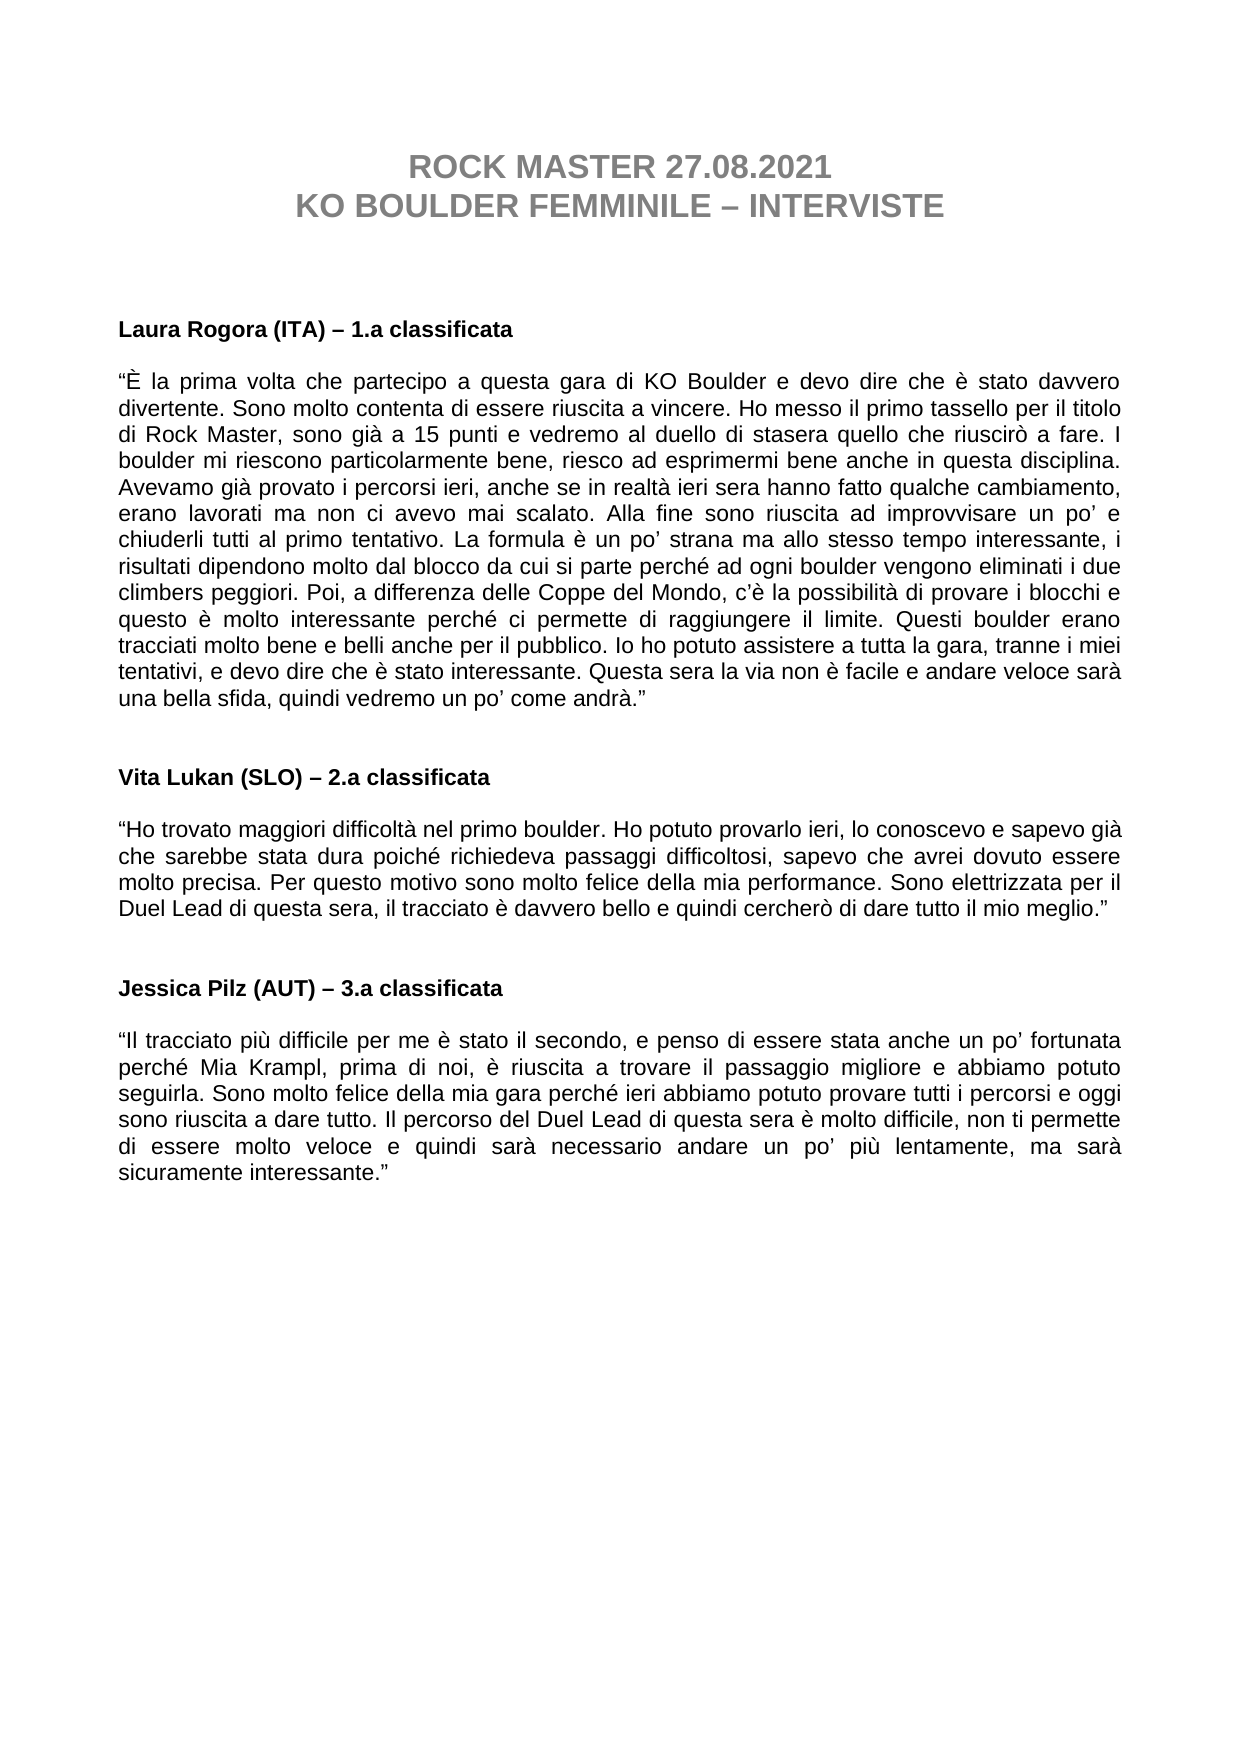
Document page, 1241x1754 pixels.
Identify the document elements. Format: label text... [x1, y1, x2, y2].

text “Il tracciato più difficile per me è stato il secondo, e penso di essere stata anche un po’ fortunata perché Mia Krampl, prima di noi, è riuscita a trovare il passaggio migliore e abbiamo potuto seguirla. Sono molto felice della mia gara perché ieri abbiamo potuto provare tutti i percorsi e oggi sono riuscita a dare tutto. Il percorso del Duel Lead di questa sera è molto difficile, non ti permette di essere molto veloce e quindi sarà necessario andare un po’ più lentamente, ma sarà sicuramente interessante.” [118, 1027, 1122, 1185]
text Jessica Pilz (AUT) – 3.a classificata [118, 974, 1122, 1001]
text Laura Rogora (ITA) – 1.a classificata [118, 316, 1122, 342]
text “È la prima volta che partecipo a questa gara di KO Boulder e devo dire che è stato davvero divertente. Sono molto contenta di essere riuscita a vincere. Ho messo il primo tassello per il titolo di Rock Master, sono già a 15 punti e vedremo al duello di stasera quello che riuscirò a fare. I boulder mi riescono particolarmente bene, riesco ad esprimermi bene anche in questa disciplina. Avevamo già provato i percorsi ieri, anche se in realtà ieri sera hanno fatto qualche cambiamento, erano lavorati ma non ci avevo mai scalato. Alla fine sono riuscita ad improvvisare un po’ e chiuderli tutti al primo tentativo. La formula è un po’ strana ma allo stesso tempo interessante, i risultati dipendono molto dal blocco da cui si parte perché ad ogni boulder vengono eliminati i due climbers peggiori. Poi, a differenza delle Coppe del Mondo, c’è la possibilità di provare i blocchi e questo è molto interessante perché ci permette di raggiungere il limite. Questi boulder erano tracciati molto bene e belli anche per il pubblico. Io ho potuto assistere a tutta la gara, tranne i miei tentativi, e devo dire che è stato interessante. Questa sera la via non è facile e andare veloce sarà una bella sfida, quindi vedremo un po’ come andrà.” [118, 368, 1122, 711]
text KO BOULDER FEMMINILE – INTERVISTE [118, 186, 1122, 224]
text Vita Lukan (SLO) – 2.a classificata [118, 764, 1122, 790]
text ROCK MASTER 27.08.2021 [118, 148, 1122, 186]
text “Ho trovato maggiori difficoltà nel primo boulder. Ho potuto provarlo ieri, lo conoscevo e sapevo già che sarebbe stata dura poiché richiedeva passaggi difficoltosi, sapevo che avrei dovuto essere molto precisa. Per questo motivo sono molto felice della mia performance. Sono elettrizzata per il Duel Lead di questa sera, il tracciato è davvero bello e quindi cercherò di dare tutto il mio meglio.” [118, 816, 1122, 922]
